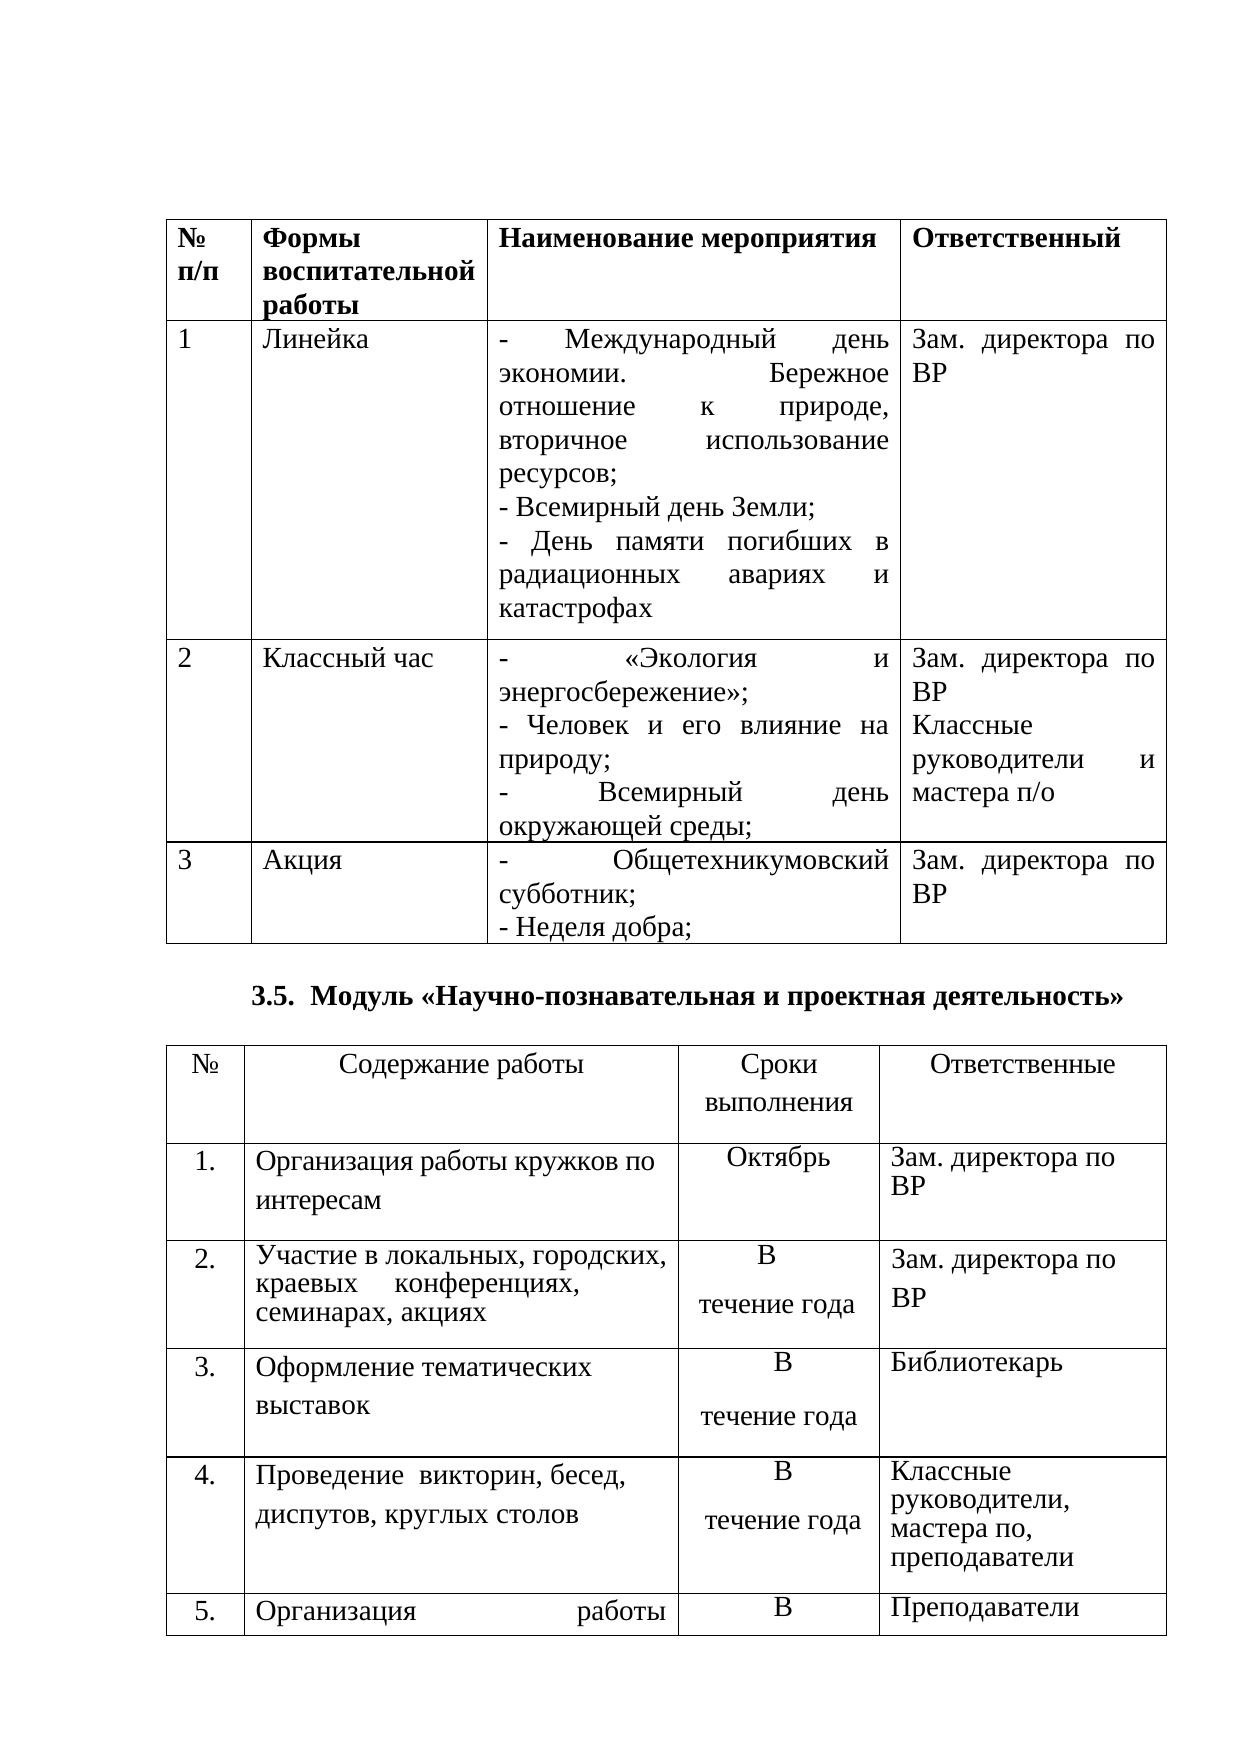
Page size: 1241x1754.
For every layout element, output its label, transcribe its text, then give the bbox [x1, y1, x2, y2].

table_cell Зам. директора по ВР [901, 843, 1166, 943]
table_cell Линейка [252, 321, 487, 639]
table_cell В течение года [679, 1458, 879, 1592]
table_cell Классный час [252, 640, 487, 841]
table_cell - «Экология и энергосбережение»; - Человек и его влияние на природу; - Всемирный день окружающей среды; [488, 640, 900, 841]
table_header Наименование мероприятия [488, 220, 900, 320]
table_cell Акция [252, 843, 487, 943]
table_cell 2 [167, 640, 251, 841]
table_cell Зам. директора по ВР [880, 1144, 1166, 1240]
table_cell Классные руководители, мастера по, преподаватели [880, 1458, 1166, 1592]
table_cell 2. [167, 1241, 244, 1348]
table_header Содержание работы [245, 1046, 678, 1142]
table_cell В течение года [679, 1594, 879, 1635]
table_cell В течение года [679, 1349, 879, 1456]
table_cell 1. [167, 1144, 244, 1240]
table_header № [167, 1046, 244, 1142]
table_cell Октябрь [679, 1144, 879, 1240]
table_cell Организация работы кружков по интересам [245, 1144, 678, 1240]
table_header Ответственный [901, 220, 1166, 320]
table_header № п/п [167, 220, 251, 320]
table_cell В течение года [679, 1241, 879, 1348]
table_cell 5. [167, 1594, 244, 1635]
table_cell 1 [167, 321, 251, 639]
table_cell Зам. директора по ВР Классные руководители и мастера п/о [901, 640, 1166, 841]
table_cell Преподаватели [880, 1594, 1166, 1635]
table_cell 3 [167, 843, 251, 943]
table_cell 4. [167, 1458, 244, 1592]
table_cell - Общетехникумовский субботник; - Неделя добра; [488, 843, 900, 943]
table_header Формы воспитательной работы [252, 220, 487, 320]
table_cell Участие в локальных, городских, краевых конференциях, семинарах, акциях [245, 1241, 678, 1348]
table_header Сроки выполнения [679, 1046, 879, 1142]
table_cell Библиотекарь [880, 1349, 1166, 1456]
table_cell Оформление тематических выставок [245, 1349, 678, 1456]
table_cell Зам. директора по ВР [901, 321, 1166, 639]
table_cell - Международный день экономии. Бережное отношение к природе, вторичное использование ресурсов; - Всемирный день Земли; - День памяти погибших в радиационных авариях и катастрофах [488, 321, 900, 639]
table_cell 3. [167, 1349, 244, 1456]
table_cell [245, 1594, 678, 1635]
table_header Ответственные [880, 1046, 1166, 1142]
table_cell Проведение викторин, бесед, диспутов, круглых столов [245, 1458, 678, 1592]
list Модуль «Научно-познавательная и проектная деятельность» [177, 978, 1182, 1011]
table_cell Зам. директора по ВР [880, 1241, 1166, 1348]
